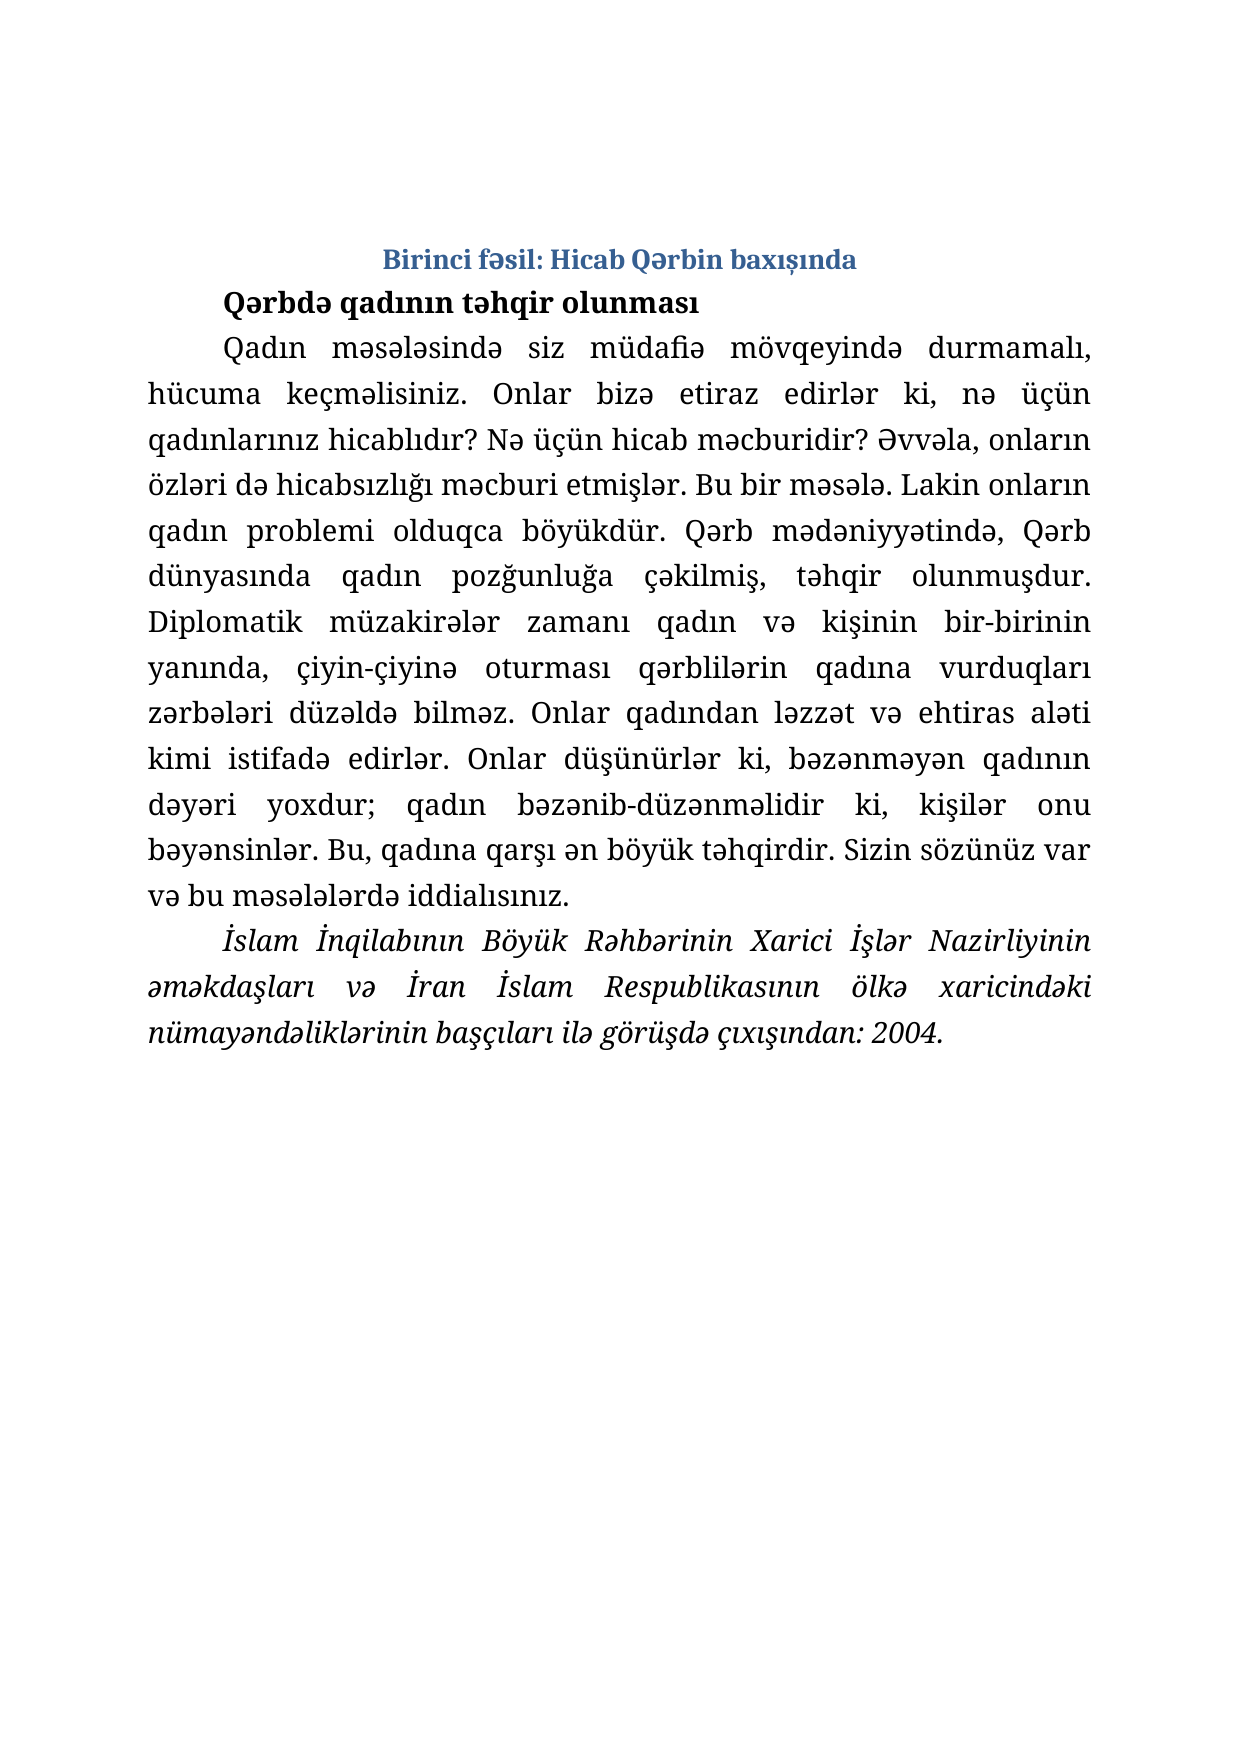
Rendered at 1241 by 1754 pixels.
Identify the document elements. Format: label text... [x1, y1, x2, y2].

text İslam İnqilabının Böyük Rəhbərinin Xarici İşlər Nazirliyinin əməkdaşları və İran İslam Respublikasının ölkə xaricindəki nümayəndəliklərinin başçıları ilə görüşdə çıxışından: 2004. [148, 921, 1092, 1052]
text Qadın məsələsində siz müdafiə mövqeyində durmamalı, hücuma keçməlisiniz. Onlar bizə etiraz edirlər ki, nə üçün qadınlarınız hicablıdır? Nə üçün hicab məcburidir? Əvvəla, onların özləri də hicabsızlığı məcburi etmişlər. Bu bir məsələ. Lakin onların qadın problemi olduqca böyükdür. Qərb mədəniyyətində, Qərb dünyasında qadın pozğunluğa çəkilmiş, təhqir olunmuşdur. Diplomatik müzakirələr zamanı qadın və kişinin bir-birinin yanında, çiyin-çiyinə oturması qərblilərin qadına vurduqları zərbələri düzəldə bilməz. Onlar qadından ləzzət və ehtiras aləti kimi istifadə edirlər. Onlar düşünürlər ki, bəzənməyən qadının dəyəri yoxdur; qadın bəzənib-düzənməlidir ki, kişilər onu bəyənsinlər. Bu, qadına qarşı ən böyük təhqirdir. Sizin sözünüz var və bu məsələlərdə iddialısınız. [148, 327, 1092, 915]
text Qərbdə qadının təhqir olunması [148, 282, 1092, 322]
subtitle Birinci fəsil: Hicab Qərbin baxışında [148, 243, 1092, 277]
